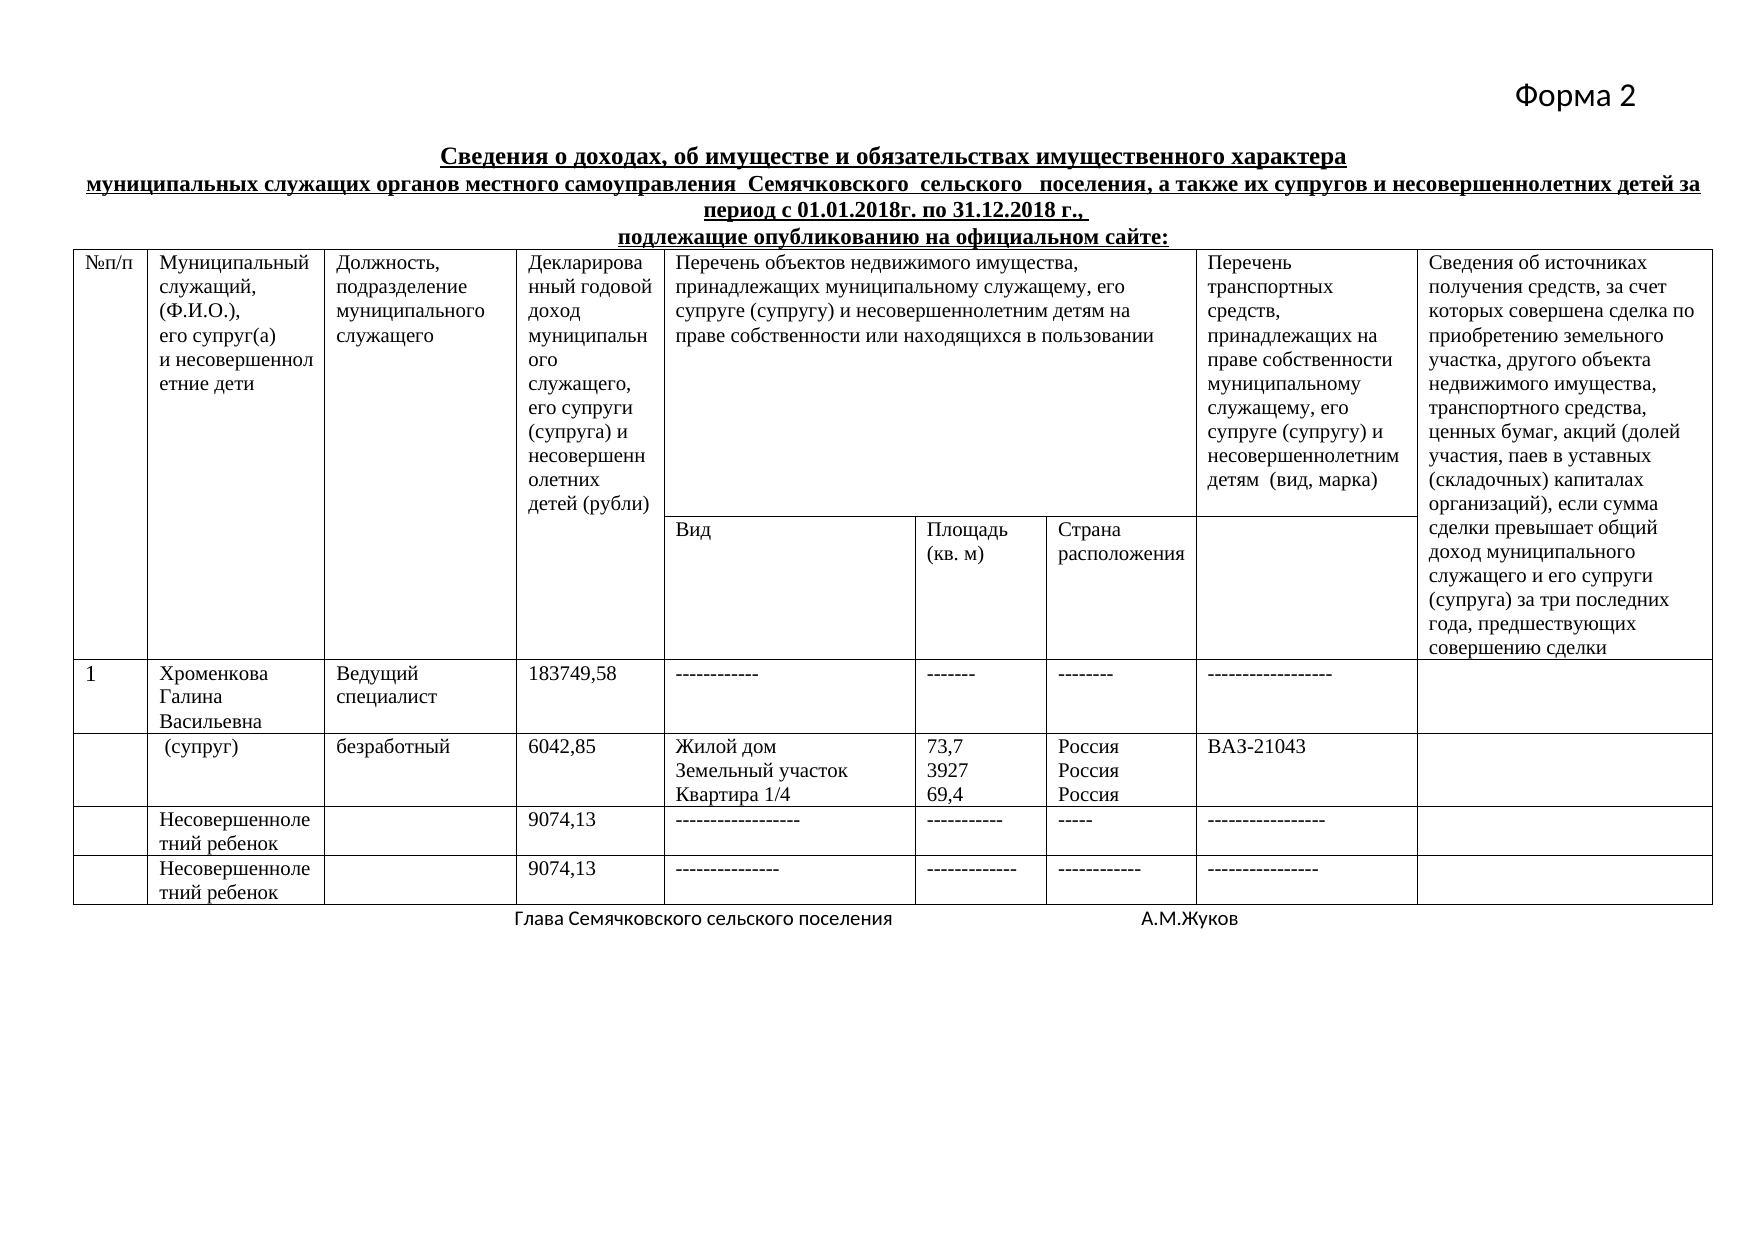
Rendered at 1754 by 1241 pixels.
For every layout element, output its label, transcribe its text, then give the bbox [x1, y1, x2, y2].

text Глава Семячковского сельского поселения А.М.Жуков [118, 905, 1636, 931]
table_cell Страна расположения [1047, 517, 1196, 659]
table_cell ------- [916, 660, 1046, 733]
table_cell ------------------ [665, 807, 915, 855]
table_cell 9074,13 [517, 856, 664, 904]
table_cell -------- [1047, 660, 1196, 733]
table_cell Вид [665, 517, 915, 659]
table_cell безработный [325, 734, 516, 806]
table_cell [1418, 660, 1712, 733]
table_cell [74, 856, 147, 904]
table_cell [74, 807, 147, 855]
text Форма 2 [118, 74, 1636, 114]
table_cell Жилой дом Земельный участок Квартира 1/4 [665, 734, 915, 806]
table_cell Муниципальный служащий, (Ф.И.О.), его супруг(а) и несовершеннолетние дети [148, 250, 324, 659]
table_cell ------------------ [1197, 660, 1417, 733]
table_cell Перечень объектов недвижимого имущества, принадлежащих муниципальному служащему, его супруге (супругу) и несовершеннолетним детям на праве собственности или находящихся в пользовании [665, 250, 1196, 516]
table_cell [1418, 807, 1712, 855]
table_cell Несовершеннолетний ребенок [148, 807, 324, 855]
table_cell 73,7 3927 69,4 [916, 734, 1046, 806]
table_cell 183749,58 [517, 660, 664, 733]
table_cell Декларированный годовой доход муниципального служащего, его супруги (супруга) и несовершеннолетних детей (рубли) [517, 250, 664, 659]
table_header Сведения о доходах, об имуществе и обязательствах имущественного характера муниципальных служащих органов местного самоуправления Семячковского сельского поселения, а также их супругов и несовершеннолетних детей за период с 01.01.2018г. по 31.12.2018 г., подлежащие опубликованию на официальном сайте: [74, 141, 1713, 249]
table_cell ----------------- [1197, 807, 1417, 855]
table_cell Россия Россия Россия [1047, 734, 1196, 806]
table_cell 9074,13 [517, 807, 664, 855]
table_cell [1418, 734, 1712, 806]
table_cell [1418, 856, 1712, 904]
table_cell [325, 807, 516, 855]
table_cell [1197, 517, 1417, 659]
table_cell --------------- [665, 856, 915, 904]
table_cell 6042,85 [517, 734, 664, 806]
table_cell Ведущий специалист [325, 660, 516, 733]
table_cell 1 [74, 660, 147, 733]
table_cell №п/п [74, 250, 147, 659]
table_cell ----------- [916, 807, 1046, 855]
table_cell Перечень транспортных средств, принадлежащих на праве собственности муниципальному служащему, его супруге (супругу) и несовершеннолетним детям (вид, марка) [1197, 250, 1417, 516]
table_cell [74, 734, 147, 806]
table_cell Хроменкова Галина Васильевна [148, 660, 324, 733]
table_cell Сведения об источниках получения средств, за счет которых совершена сделка по приобретению земельного участка, другого объекта недвижимого имущества, транспортного средства, ценных бумаг, акций (долей участия, паев в уставных (складочных) капиталах организаций), если сумма сделки превышает общий доход муниципального служащего и его супруги (супруга) за три последних года, предшествующих совершению сделки [1418, 250, 1712, 659]
table_cell ---------------- [1197, 856, 1417, 904]
table_cell (супруг) [148, 734, 324, 806]
table_cell ----- [1047, 807, 1196, 855]
table_cell ВАЗ-21043 [1197, 734, 1417, 806]
table_cell ------------ [665, 660, 915, 733]
table_cell Должность, подразделение муниципального служащего [325, 250, 516, 659]
table_cell [325, 856, 516, 904]
table_cell Площадь (кв. м) [916, 517, 1046, 659]
table_cell Несовершеннолетний ребенок [148, 856, 324, 904]
table_cell ------------- [916, 856, 1046, 904]
table_cell ------------ [1047, 856, 1196, 904]
